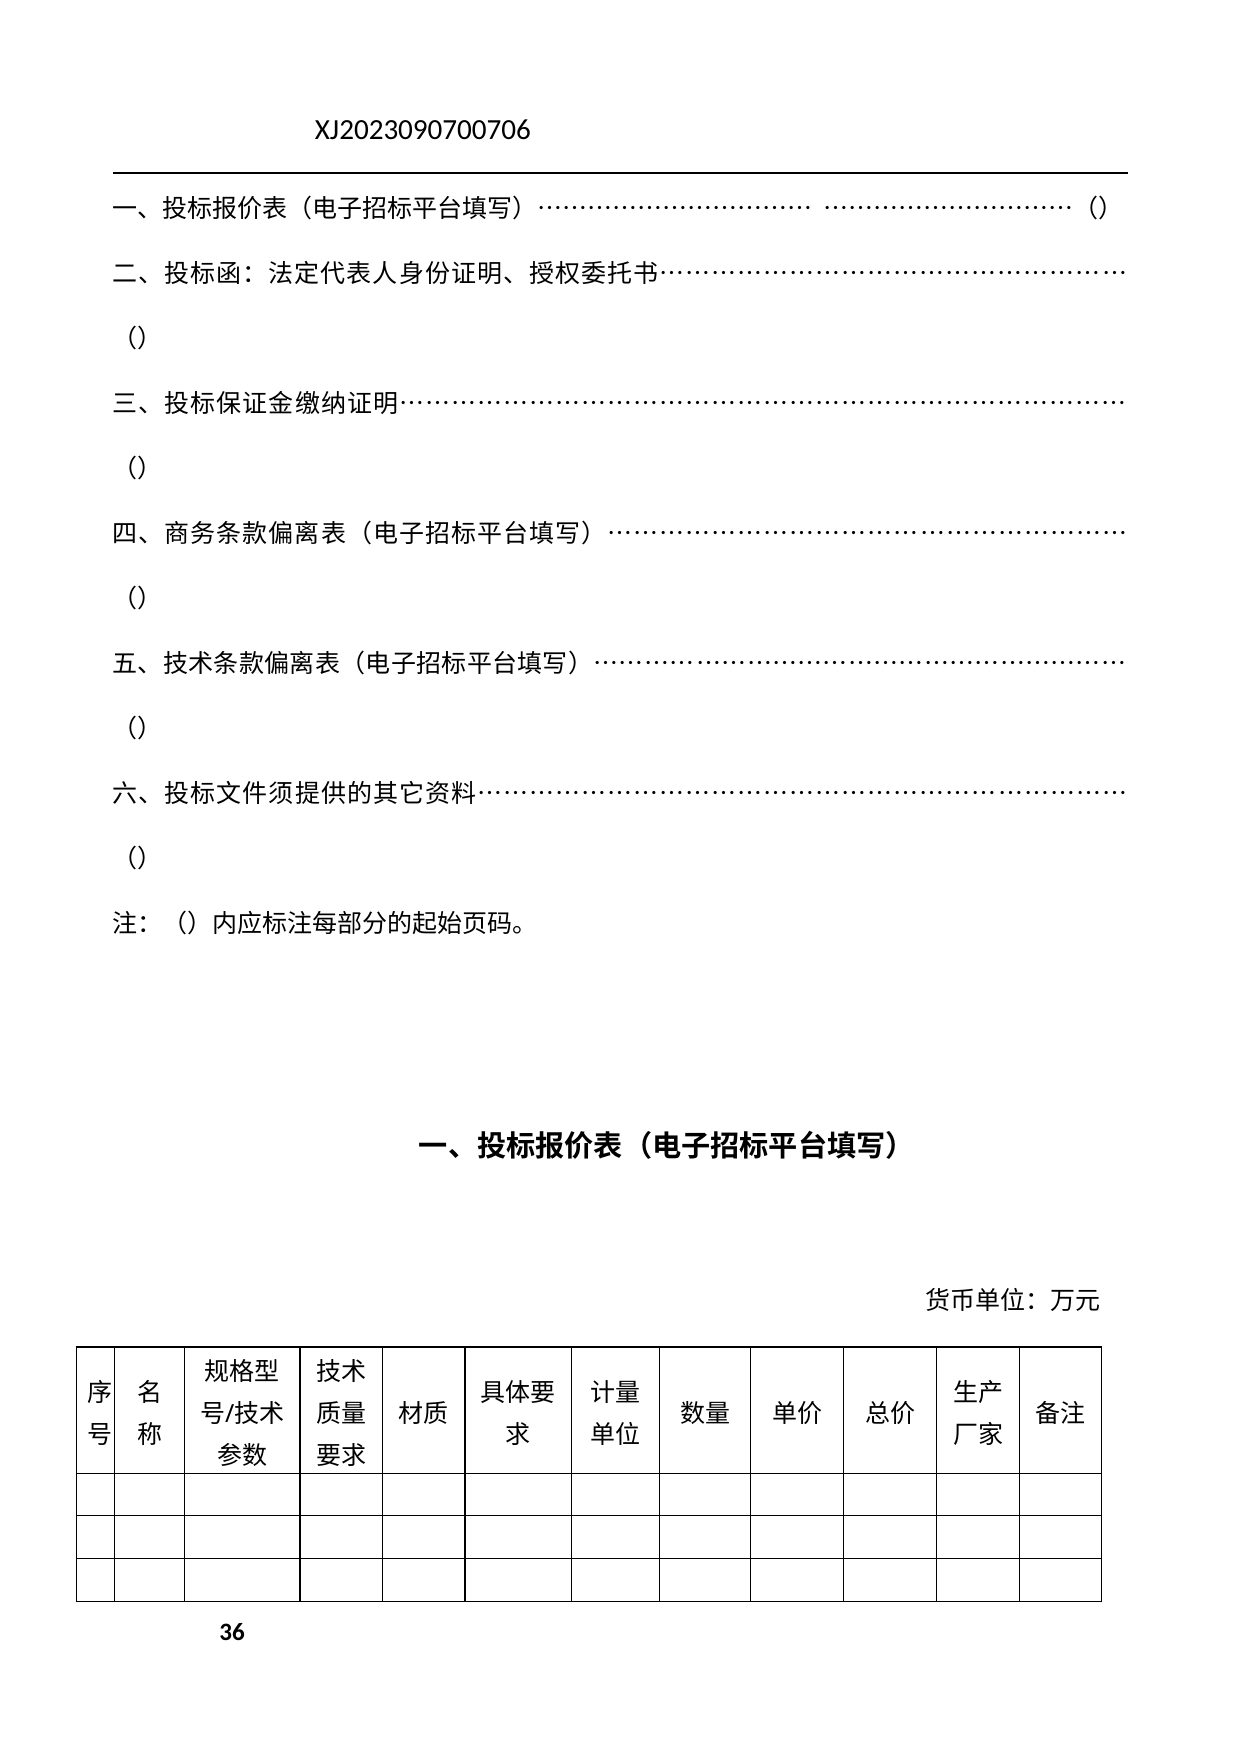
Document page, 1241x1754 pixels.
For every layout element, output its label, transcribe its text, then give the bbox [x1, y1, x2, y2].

table_cell [115, 1559, 184, 1601]
table_cell [301, 1559, 382, 1601]
table_cell [572, 1474, 659, 1515]
text 注：（）内应标注每部分的起始页码。 [112, 889, 1128, 954]
table_cell [77, 1516, 114, 1558]
table_cell [77, 1559, 114, 1601]
table_header 材质 [383, 1348, 464, 1472]
table_cell [572, 1559, 659, 1601]
text 货币单位：万元 [112, 1266, 1128, 1331]
text 六、投标文件须提供的其它资料…………………………………………………………………（） [112, 759, 1128, 889]
table_cell [751, 1516, 843, 1558]
table_header 生产厂家 [937, 1348, 1019, 1472]
table_cell [937, 1516, 1019, 1558]
table_cell [751, 1559, 843, 1601]
text 三、投标保证金缴纳证明…………………………………………………………………………（） [112, 369, 1128, 499]
table_cell [185, 1559, 299, 1601]
table_header 计量单位 [572, 1348, 659, 1472]
table_header 技术质量要求 [301, 1348, 382, 1472]
table_cell [844, 1516, 936, 1558]
text 五、技术条款偏离表（电子招标平台填写）………………………………………………………（） [112, 629, 1128, 759]
table_cell [301, 1474, 382, 1515]
table_header 数量 [660, 1348, 750, 1472]
table_cell [466, 1474, 571, 1515]
table_cell [301, 1516, 382, 1558]
table_cell [77, 1474, 114, 1515]
text 一、投标报价表（电子招标平台填写）…………………………… …………………………（） [112, 174, 1128, 239]
table_cell [466, 1516, 571, 1558]
table_cell [660, 1474, 750, 1515]
table_cell [466, 1559, 571, 1601]
table_cell [572, 1516, 659, 1558]
table_cell [115, 1516, 184, 1558]
table_cell [1020, 1474, 1101, 1515]
table_cell [844, 1559, 936, 1601]
table_cell [185, 1516, 299, 1558]
table_cell [185, 1474, 299, 1515]
table_header 规格型号/技术参数 [185, 1348, 299, 1472]
table_cell [751, 1474, 843, 1515]
table_header 单价 [751, 1348, 843, 1472]
table_cell [937, 1559, 1019, 1601]
table_header 具体要求 [466, 1348, 571, 1472]
table_header 总价 [844, 1348, 936, 1472]
table_header 名称 [115, 1348, 184, 1472]
table_cell [660, 1559, 750, 1601]
table_cell [115, 1474, 184, 1515]
table_cell [1020, 1559, 1101, 1601]
table_cell [660, 1516, 750, 1558]
text 四、商务条款偏离表（电子招标平台填写）……………………………………………………（） [112, 499, 1128, 629]
table_cell [383, 1516, 464, 1558]
table_cell [844, 1474, 936, 1515]
table_cell [1020, 1516, 1101, 1558]
subtitle 一、投标报价表（电子招标平台填写） [375, 1111, 1128, 1176]
table_header 序号 [77, 1348, 114, 1472]
table_cell [383, 1474, 464, 1515]
table_cell [937, 1474, 1019, 1515]
table_header 备注 [1020, 1348, 1101, 1472]
text 二、投标函：法定代表人身份证明、授权委托书………………………………………………（） [112, 239, 1128, 369]
table_cell [383, 1559, 464, 1601]
